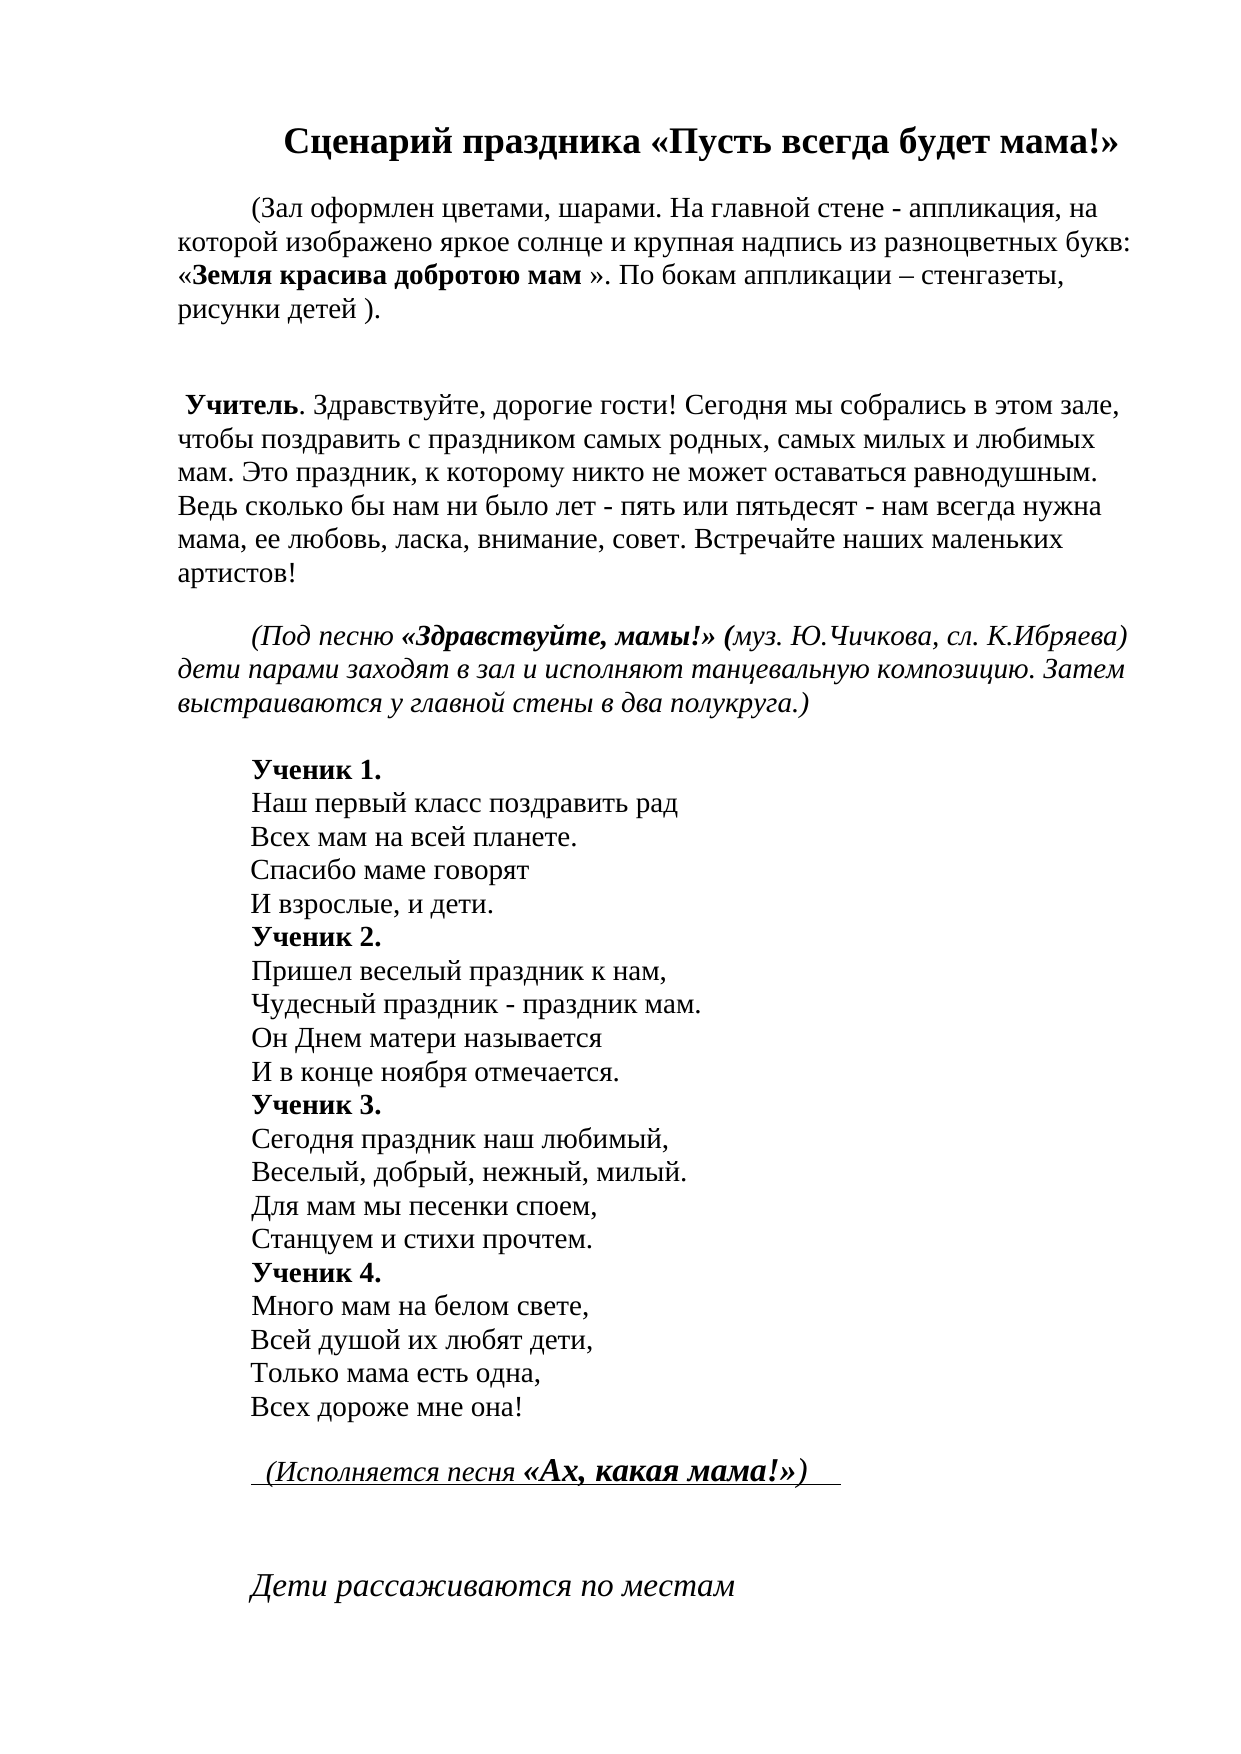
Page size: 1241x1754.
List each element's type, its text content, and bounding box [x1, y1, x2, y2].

text Для мам мы песенки споем, [177, 1188, 1152, 1221]
text (Зал оформлен цветами, шарами. На главной стене - аппликация, на которой изображено яркое солнце и крупная надпись из разноцветных букв: «Земля красива добротою мам ». По бокам аппликации – стенгазеты, рисунки детей ). [177, 190, 1152, 324]
text Ученик 3. [177, 1087, 1152, 1121]
text И в конце ноября отмечается. [177, 1054, 1152, 1087]
text Веселый, добрый, нежный, милый. [177, 1154, 1152, 1188]
text Дети рассаживаются по местам [177, 1566, 1152, 1604]
text Ученик 2. [177, 919, 1152, 953]
text (Исполняется песня «Ах, какая мама!») [177, 1451, 1152, 1489]
text Ученик 1. [177, 752, 1152, 785]
text Сегодня праздник наш любимый, [177, 1121, 1152, 1154]
text (Под песню «Здравствуйте, мамы!» (муз. Ю.Чичкова, сл. К.Ибряева) дети парами заходят в зал и исполняют танцевальную композицию. Затем выстраиваются у главной стены в два полукруга.) [177, 618, 1152, 718]
text Он Днем матери называется [177, 1020, 1152, 1054]
text Наш первый класс поздравить рад Всех мам на всей планете. Спасибо маме говорят И взрослые, и дети. [177, 785, 1152, 919]
text Сценарий праздника «Пусть всегда будет мама!» [177, 118, 1152, 161]
text Чудесный праздник - праздник мам. [177, 987, 1152, 1020]
text Учитель. Здравствуйте, дорогие гости! Сегодня мы собрались в этом зале, чтобы поздравить с праздником самых родных, самых милых и любимых мам. Это праздник, к которому никто не может оставаться равнодушным. Ведь сколько бы нам ни было лет - пять или пятьдесят - нам всегда нужна мама, ее любовь, ласка, внимание, совет. Встречайте наших маленьких артистов! [177, 354, 1152, 588]
text Ученик 4. [177, 1255, 1152, 1288]
text Много мам на белом свете, Всей душой их любят дети, Только мама есть одна, Всех дороже мне она! [177, 1288, 1152, 1451]
text Пришел веселый праздник к нам, [177, 953, 1152, 987]
text Станцуем и стихи прочтем. [177, 1221, 1152, 1255]
